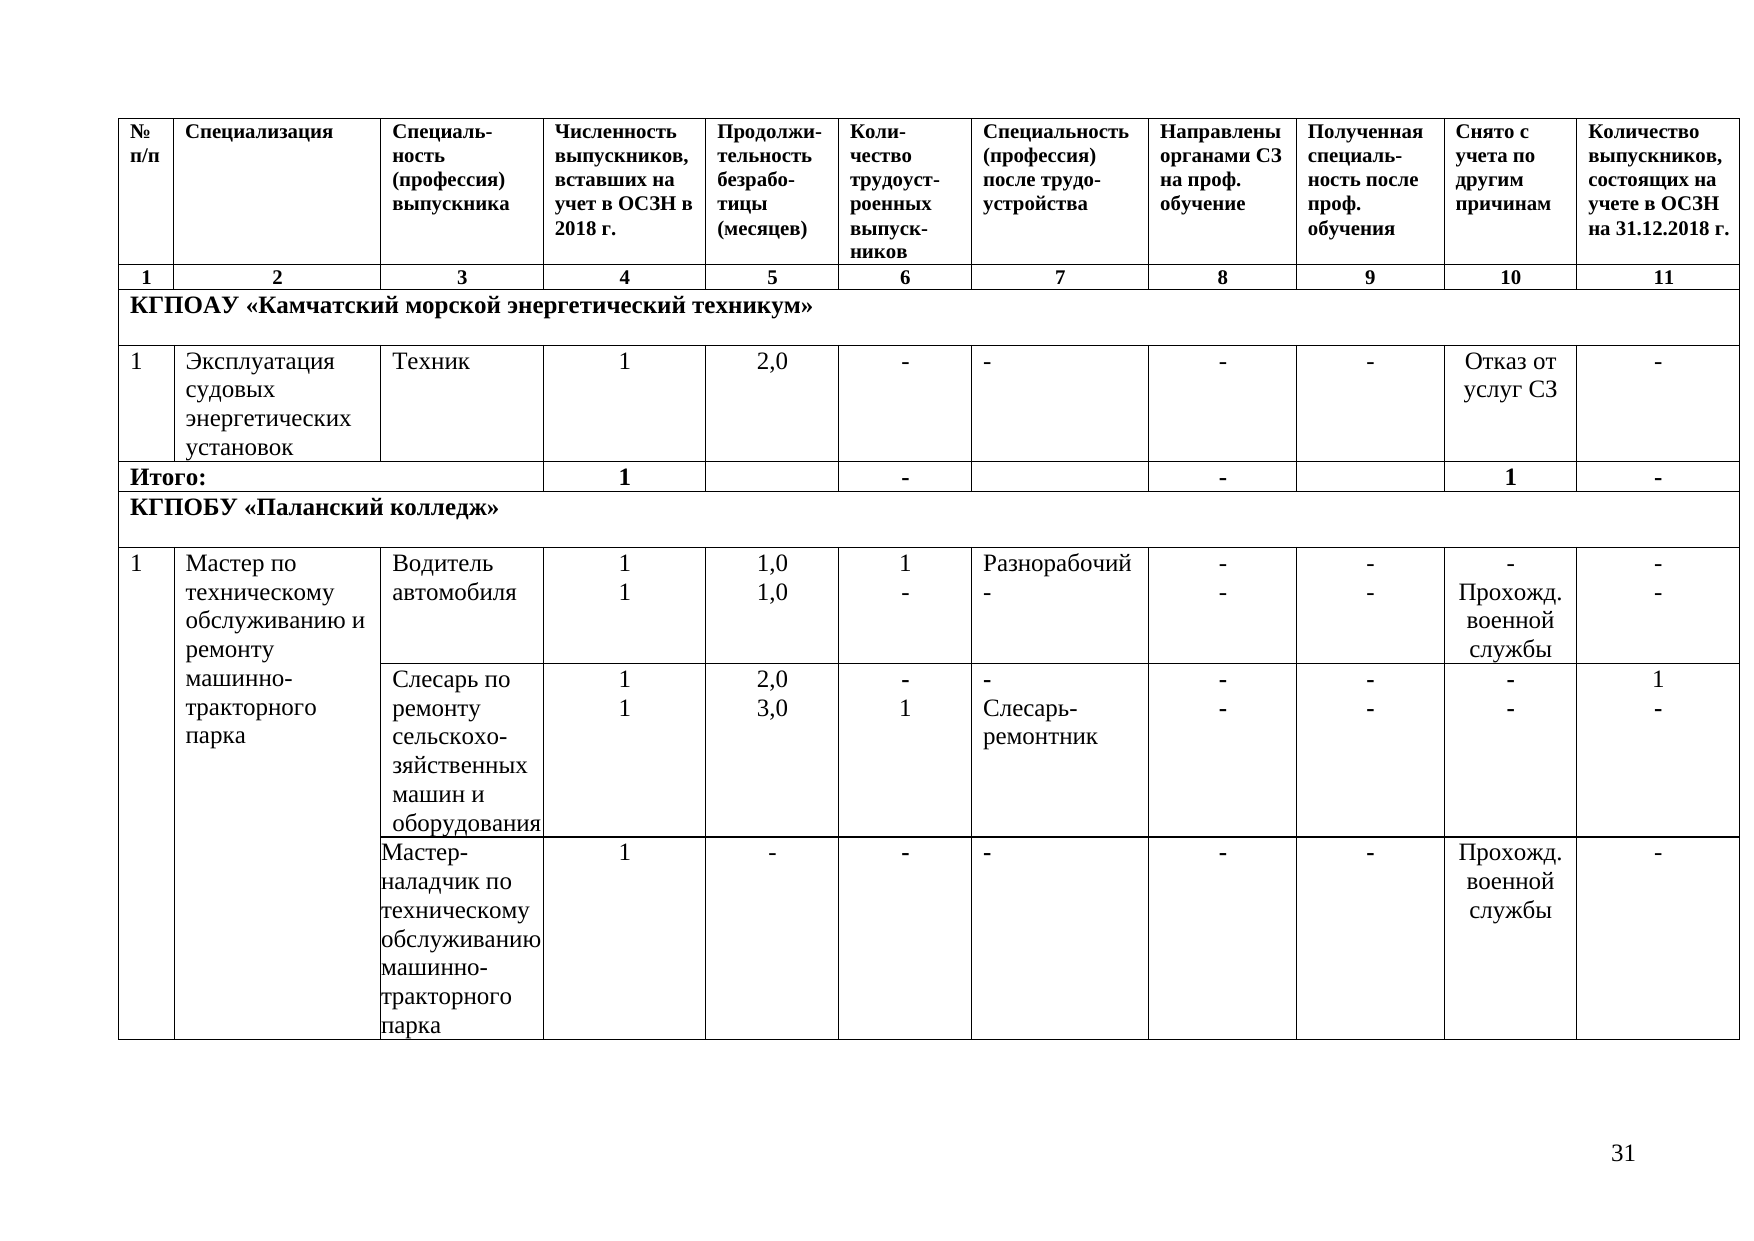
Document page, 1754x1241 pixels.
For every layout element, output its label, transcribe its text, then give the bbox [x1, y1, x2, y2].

table_header Направлены органами СЗ на проф. обучение [1149, 119, 1296, 263]
table_cell - [1577, 346, 1739, 461]
table_cell 10 [1445, 265, 1576, 289]
table_cell - - [1149, 664, 1296, 836]
table_cell - [1577, 838, 1739, 1039]
table_cell Прохожд. военной службы [1445, 838, 1576, 1039]
table_cell - [1149, 838, 1296, 1039]
table_cell Водитель автомобиля [381, 548, 543, 663]
table_cell [1297, 462, 1444, 491]
table_cell 3 [381, 265, 543, 289]
table_cell 2 [174, 265, 380, 289]
table_cell - [839, 462, 971, 491]
table_cell Отказ от услуг СЗ [1445, 346, 1576, 461]
table_cell 1 [119, 265, 173, 289]
table_header Количество выпускников, состоящих на учете в ОСЗН на 31.12.2018 г. [1577, 119, 1739, 263]
table_header Специализация [174, 119, 380, 263]
table_cell - - [1297, 664, 1444, 836]
table_cell 6 [839, 265, 971, 289]
table_header Специальность (профессия) после трудо-устройства [972, 119, 1148, 263]
table_cell Мастер по техническому обслуживанию и ремонту машинно-тракторного парка [175, 548, 380, 1039]
table_cell 1 [544, 462, 705, 491]
table_cell - - [1445, 664, 1576, 836]
table_cell 2,0 [706, 346, 838, 461]
table_cell [972, 462, 1148, 491]
table_cell КГПОБУ «Паланский колледж» [119, 492, 1739, 547]
table_cell 7 [972, 265, 1148, 289]
table_cell 1 1 [544, 548, 705, 663]
table_cell КГПОАУ «Камчатский морской энергетический техникум» [119, 290, 1739, 345]
table_cell - Слесарь-ремонтник [972, 664, 1148, 836]
table_cell 1 [1445, 462, 1576, 491]
table_cell Слесарь по ремонту сельскохо-зяйственных машин и оборудования [381, 664, 543, 836]
table_cell - [1297, 346, 1444, 461]
table_cell 11 [1577, 265, 1739, 289]
table_cell - - [1149, 548, 1296, 663]
table_cell - [1149, 462, 1296, 491]
table_cell - 1 [839, 664, 971, 836]
table_cell - [972, 838, 1148, 1039]
table_cell - [972, 346, 1148, 461]
table_cell - [839, 838, 971, 1039]
table_cell 1 - [1577, 664, 1739, 836]
table_cell 1 1 [544, 664, 705, 836]
table_cell Итого: [119, 462, 543, 491]
table_cell 1 [119, 548, 174, 1039]
table_cell 9 [1297, 265, 1444, 289]
table_cell 1 [544, 346, 705, 461]
table_cell Эксплуатация судовых энергетических установок [175, 346, 380, 461]
table_cell 4 [544, 265, 705, 289]
table_header № п/п [119, 119, 173, 263]
table_cell - [1149, 346, 1296, 461]
table_cell - [839, 346, 971, 461]
table_cell 1 [544, 838, 705, 1039]
table_cell - [706, 838, 838, 1039]
table_header Численность выпускников, вставших на учет в ОСЗН в 2018 г. [544, 119, 705, 263]
table_header Коли-чество трудоуст-роенных выпуск-ников [839, 119, 971, 263]
table_cell - - [1297, 548, 1444, 663]
table_cell 1 - [839, 548, 971, 663]
table_cell - [1577, 462, 1739, 491]
table_cell - - [1577, 548, 1739, 663]
table_cell Разнорабочий - [972, 548, 1148, 663]
table_cell Мастер-наладчик по техническому обслуживанию машинно-тракторного парка [381, 838, 543, 1039]
table_cell - Прохожд. военной службы [1445, 548, 1576, 663]
table_cell - [1297, 838, 1444, 1039]
table_cell 1,0 1,0 [706, 548, 838, 663]
table_header Продолжи-тельность безрабо-тицы (месяцев) [706, 119, 838, 263]
table_cell 5 [706, 265, 838, 289]
table_cell [706, 462, 838, 491]
table_cell 8 [1149, 265, 1296, 289]
table_cell Техник [381, 346, 543, 461]
table_header Специаль-ность (профессия) выпускника [381, 119, 543, 263]
table_cell 2,0 3,0 [706, 664, 838, 836]
table_header Снято с учета по другим причинам [1445, 119, 1576, 263]
table_cell 1 [119, 346, 174, 461]
table_header Полученная специаль-ность после проф. обучения [1297, 119, 1444, 263]
